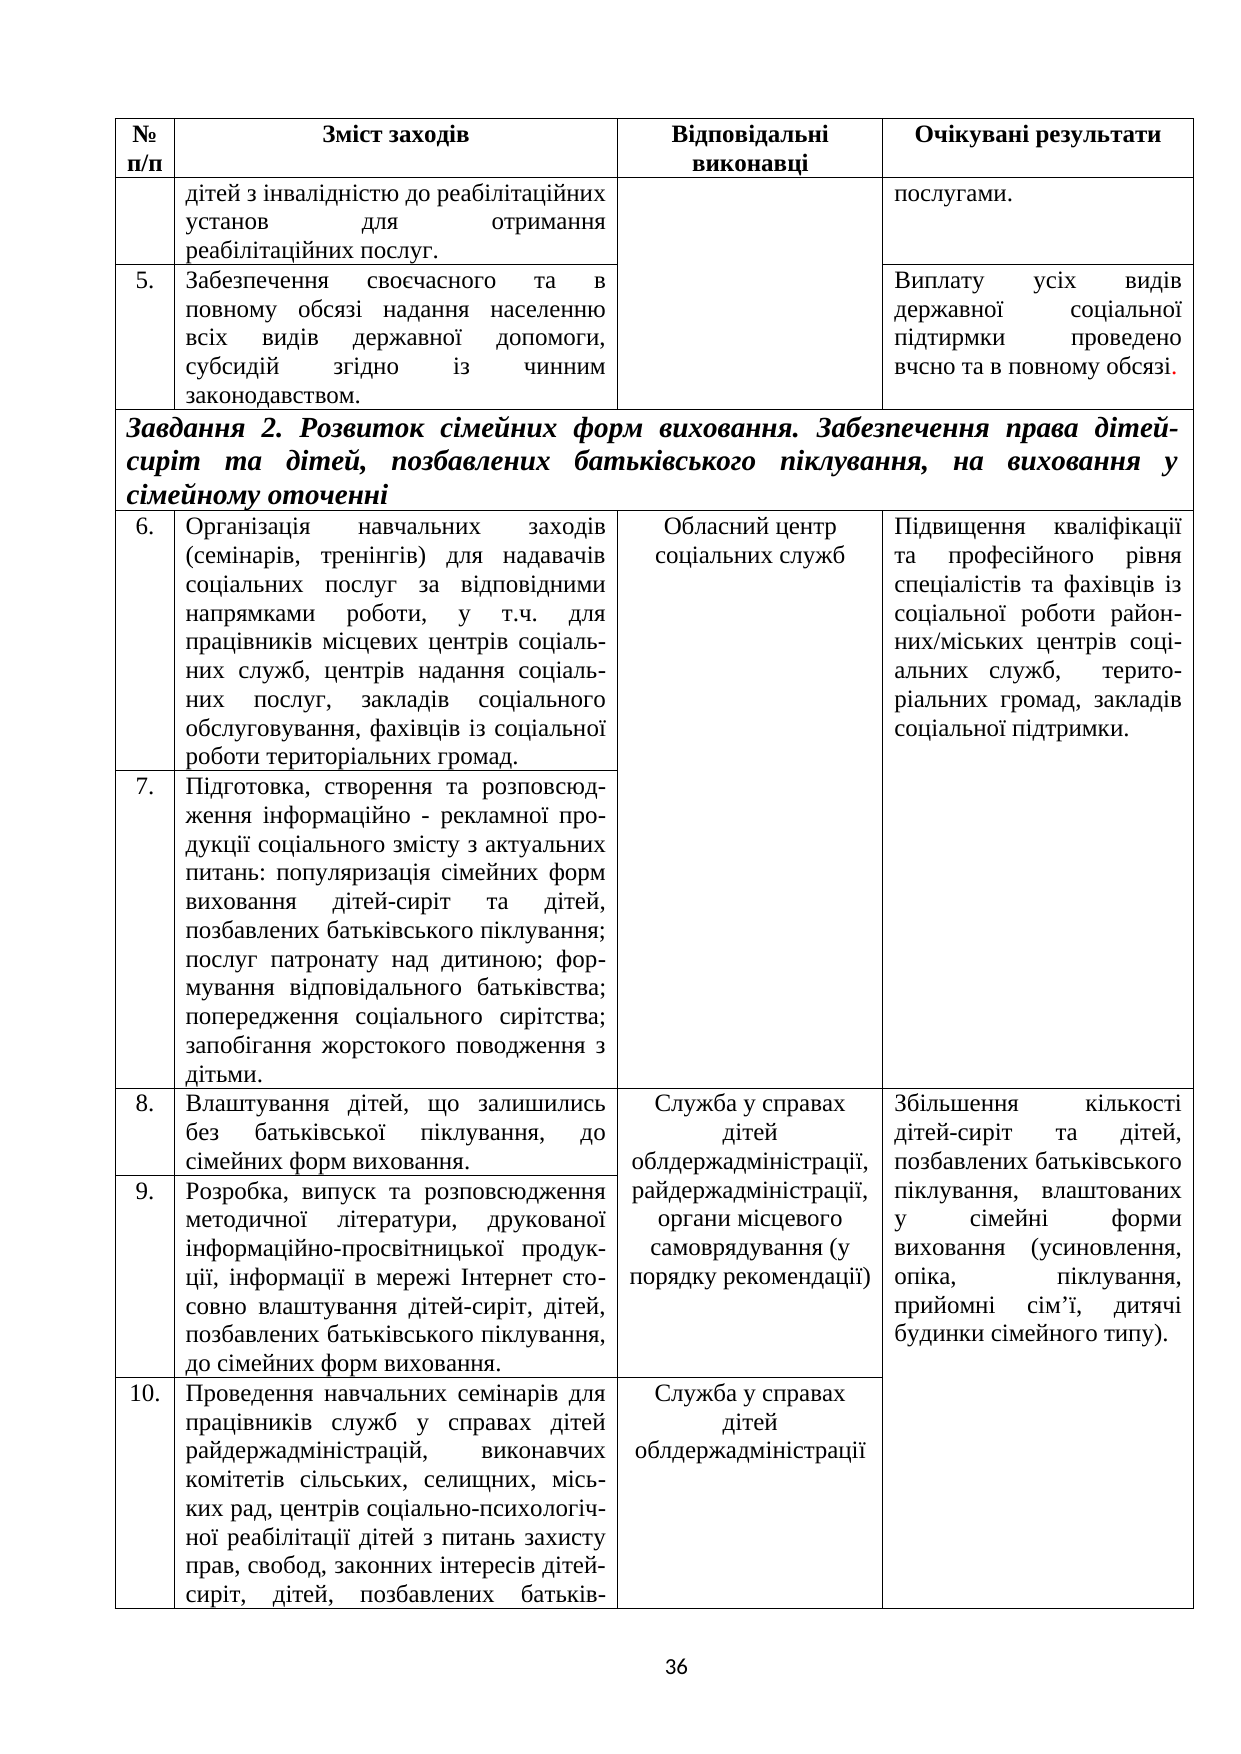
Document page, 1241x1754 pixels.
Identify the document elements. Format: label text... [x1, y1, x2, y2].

table_cell Розробка, випуск та розповсюдження методичної літератури, друкованої інформаційно-просвітницької продукції, інформації в мережі Інтернет стосовно влаштування дітей-сиріт, дітей, позбавлених батьківського піклування, до сімейних форм виховання. [175, 1176, 617, 1377]
table_cell Підвищення кваліфікації та професійного рівня спеціалістів та фахівців із соціальної роботи районних/міських центрів соціальних служб, територіальних громад, закладів соціальної підтримки. [883, 511, 1193, 1087]
table_cell 4. [116, 178, 174, 264]
table_cell 6. [116, 511, 174, 770]
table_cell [175, 178, 617, 264]
table_cell 7. [116, 771, 174, 1087]
table_cell Виплату усіх видів державної соціальної підтирмки проведено вчсно та в повному обсязі. [883, 265, 1193, 409]
table_header Зміст заходів [175, 119, 617, 177]
table_cell Обласний центр соціальних служб [618, 511, 882, 1087]
table_cell Влаштування дітей, що залишились без батьківської піклування, до сімейних форм виховання. [175, 1089, 617, 1175]
table_cell Збільшення кількості дітей-сиріт та дітей, позбавлених батьківського піклування, влаштованих у сімейні форми виховання (усиновлення, опіка, піклування, прийомні сім’ї, дитячі будинки сімейного типу). [883, 1089, 1193, 1608]
table_cell 9. [116, 1176, 174, 1377]
table_cell 5. [116, 265, 174, 409]
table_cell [175, 1378, 617, 1608]
table_cell Організація навчальних заходів (семінарів, тренінгів) для надавачів соціальних послуг за відповідними напрямками роботи, у т.ч. для працівників місцевих центрів соціальних служб, центрів надання соціальних послуг, закладів соціального обслуговування, фахівців із соціальної роботи територіальних громад. [175, 511, 617, 770]
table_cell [618, 1378, 882, 1608]
table_cell Забезпечення своєчасного та в повному обсязі надання населенню всіх видів державної допомоги, субсидій згідно із чинним законодавством. [175, 265, 617, 409]
table_header Очікувані результати [883, 119, 1193, 177]
table_cell 8. [116, 1089, 174, 1175]
table_header Відповідальні виконавці [618, 119, 882, 177]
table_cell Підготовка, створення та розповсюдження інформаційно - рекламної продукції соціального змісту з актуальних питань: популяризація сімейних форм виховання дітей-сиріт та дітей, позбавлених батьківського піклування; послуг патронату над дитиною; формування відповідального батьківства; попередження соціального сирітства; запобігання жорстокого поводження з дітьми. [175, 771, 617, 1087]
table_cell Служба у справах дітей облдержадміністрації, райдержадміністрації, органи місцевого самоврядування (у порядку рекомендації) [618, 1089, 882, 1377]
table_header № п/п [116, 119, 174, 177]
table_cell 10. [116, 1378, 174, 1608]
table_cell Завдання 2. Розвиток сімейних форм виховання. Забезпечення права дітей-сиріт та дітей, позбавлених батьківського піклування, на виховання у сімейному оточенні [116, 410, 1193, 510]
